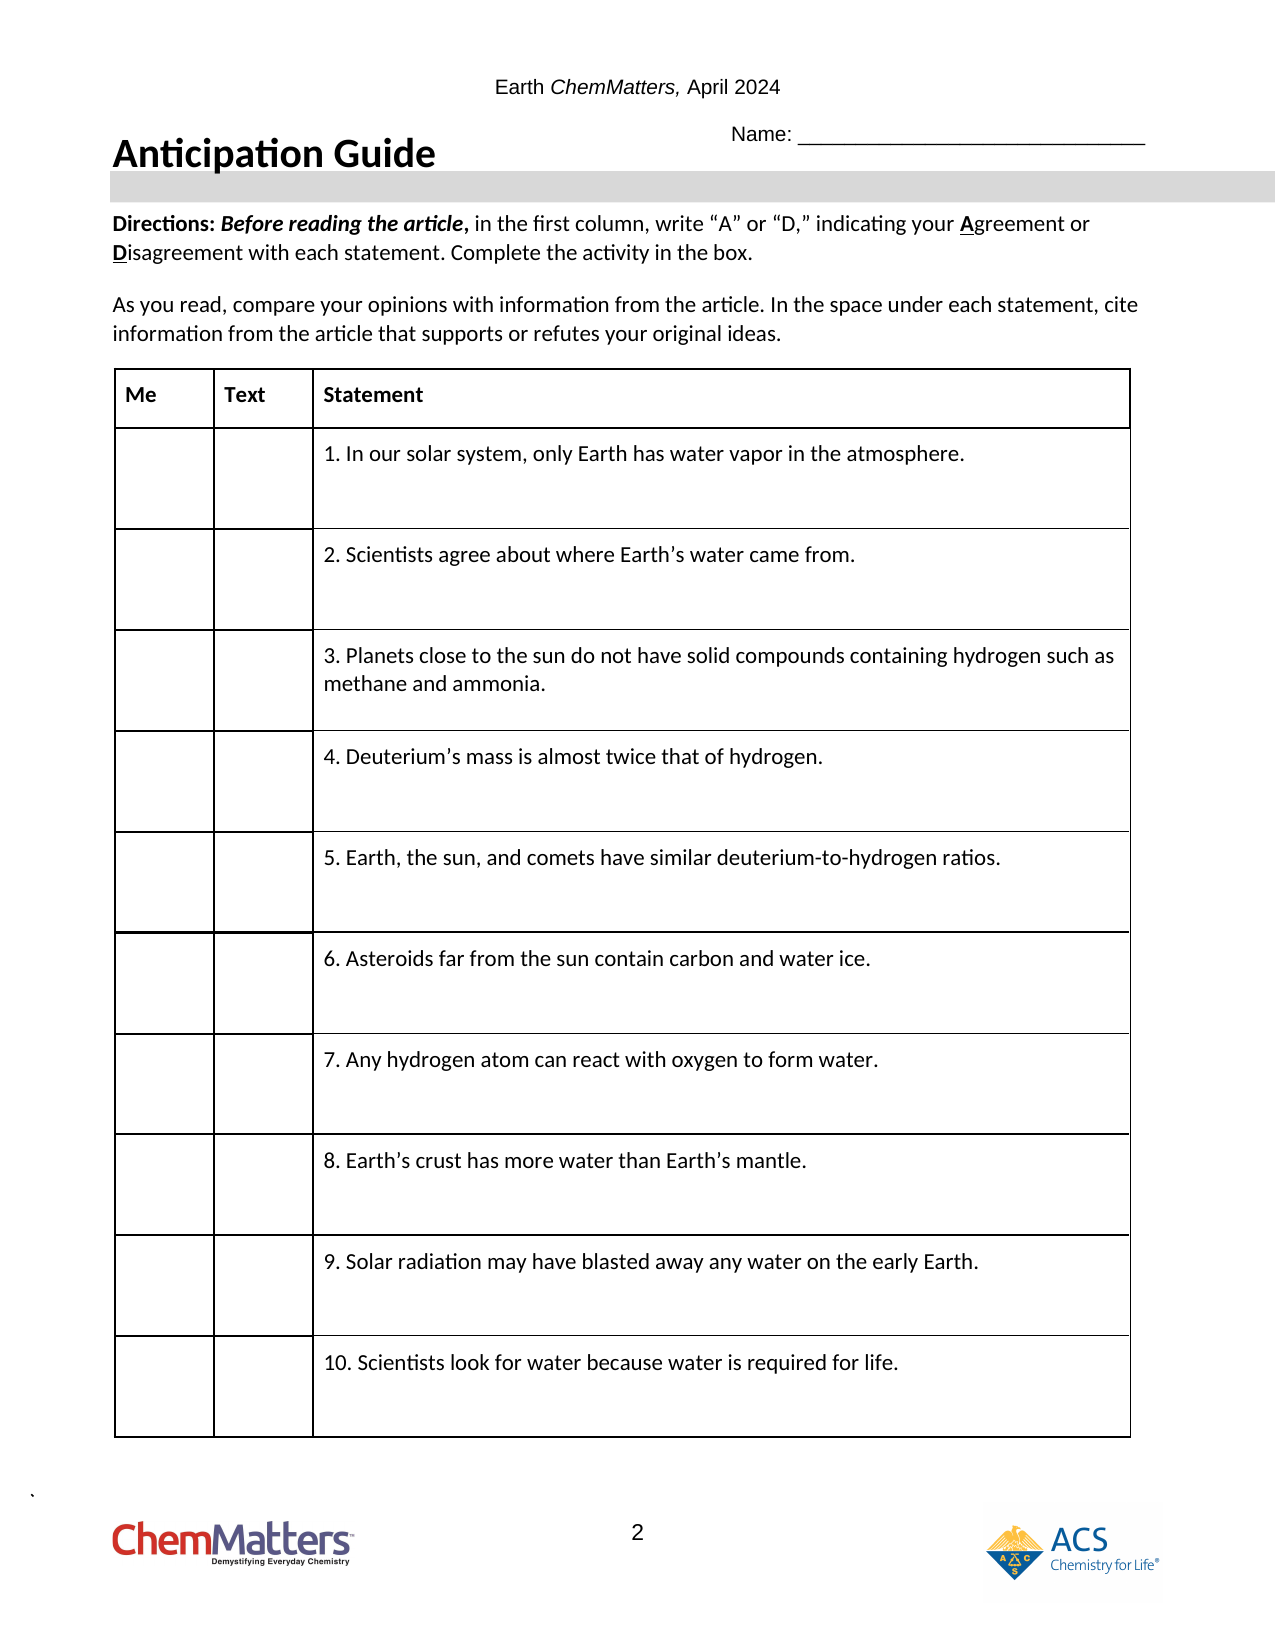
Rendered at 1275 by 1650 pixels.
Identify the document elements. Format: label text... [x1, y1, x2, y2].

table_cell [116, 732, 213, 831]
table_cell 2. Scientists agree about where Earth’s water came from. [314, 528, 1130, 629]
table_cell [116, 631, 213, 729]
table_cell 6. Asteroids far from the sun contain carbon and water ice. [314, 931, 1130, 1032]
table_cell 10. Scientists look for water because water is required for life. [314, 1335, 1130, 1436]
text As you read, compare your opinions with information from the article. In the space under each statement, cite information from the article that supports or refutes your original ideas. [112, 291, 1162, 347]
table_cell [116, 1236, 213, 1335]
table_cell [116, 1035, 213, 1133]
table_cell 7. Any hydrogen atom can react with oxygen to form water. [314, 1033, 1130, 1133]
table_cell [215, 1337, 312, 1436]
table_cell [215, 732, 312, 831]
picture [982, 1502, 1163, 1603]
table_cell 1. In our solar system, only Earth has water vapor in the atmosphere. [314, 429, 1130, 528]
table_header Text [215, 370, 312, 427]
table_cell 4. Deuterium’s mass is almost twice that of hydrogen. [314, 730, 1130, 831]
table_header Me [116, 370, 213, 427]
table_header Statement [314, 370, 1129, 427]
table_cell 8. Earth’s crust has more water than Earth’s mantle. [314, 1133, 1130, 1234]
table_cell 3. Planets close to the sun do not have solid compounds containing hydrogen such as methane and ammonia. [314, 629, 1130, 729]
table_cell [215, 1236, 312, 1335]
table_cell 9. Solar radiation may have blasted away any water on the early Earth. [314, 1234, 1130, 1335]
subtitle Anticipation Guide [112, 127, 1162, 178]
table_cell [116, 934, 213, 1032]
text Directions: Before reading the article, in the first column, write “A” or “D,” indicating your Agreement or Disagreement with each statement. Complete the activity in the box. [112, 209, 1162, 266]
table_cell [215, 631, 312, 729]
picture [112, 1521, 355, 1566]
table_cell [215, 934, 312, 1032]
table_cell [215, 1135, 312, 1234]
table_cell 5. Earth, the sun, and comets have similar deuterium-to-hydrogen ratios. [314, 831, 1130, 931]
table_cell [116, 530, 213, 629]
table_cell [116, 1135, 213, 1234]
table_cell [116, 833, 213, 931]
table_cell [215, 429, 312, 528]
table_cell [116, 1337, 213, 1436]
table_cell [215, 530, 312, 629]
table_cell [116, 429, 213, 528]
table_cell [215, 833, 312, 931]
table_cell [215, 1035, 312, 1133]
